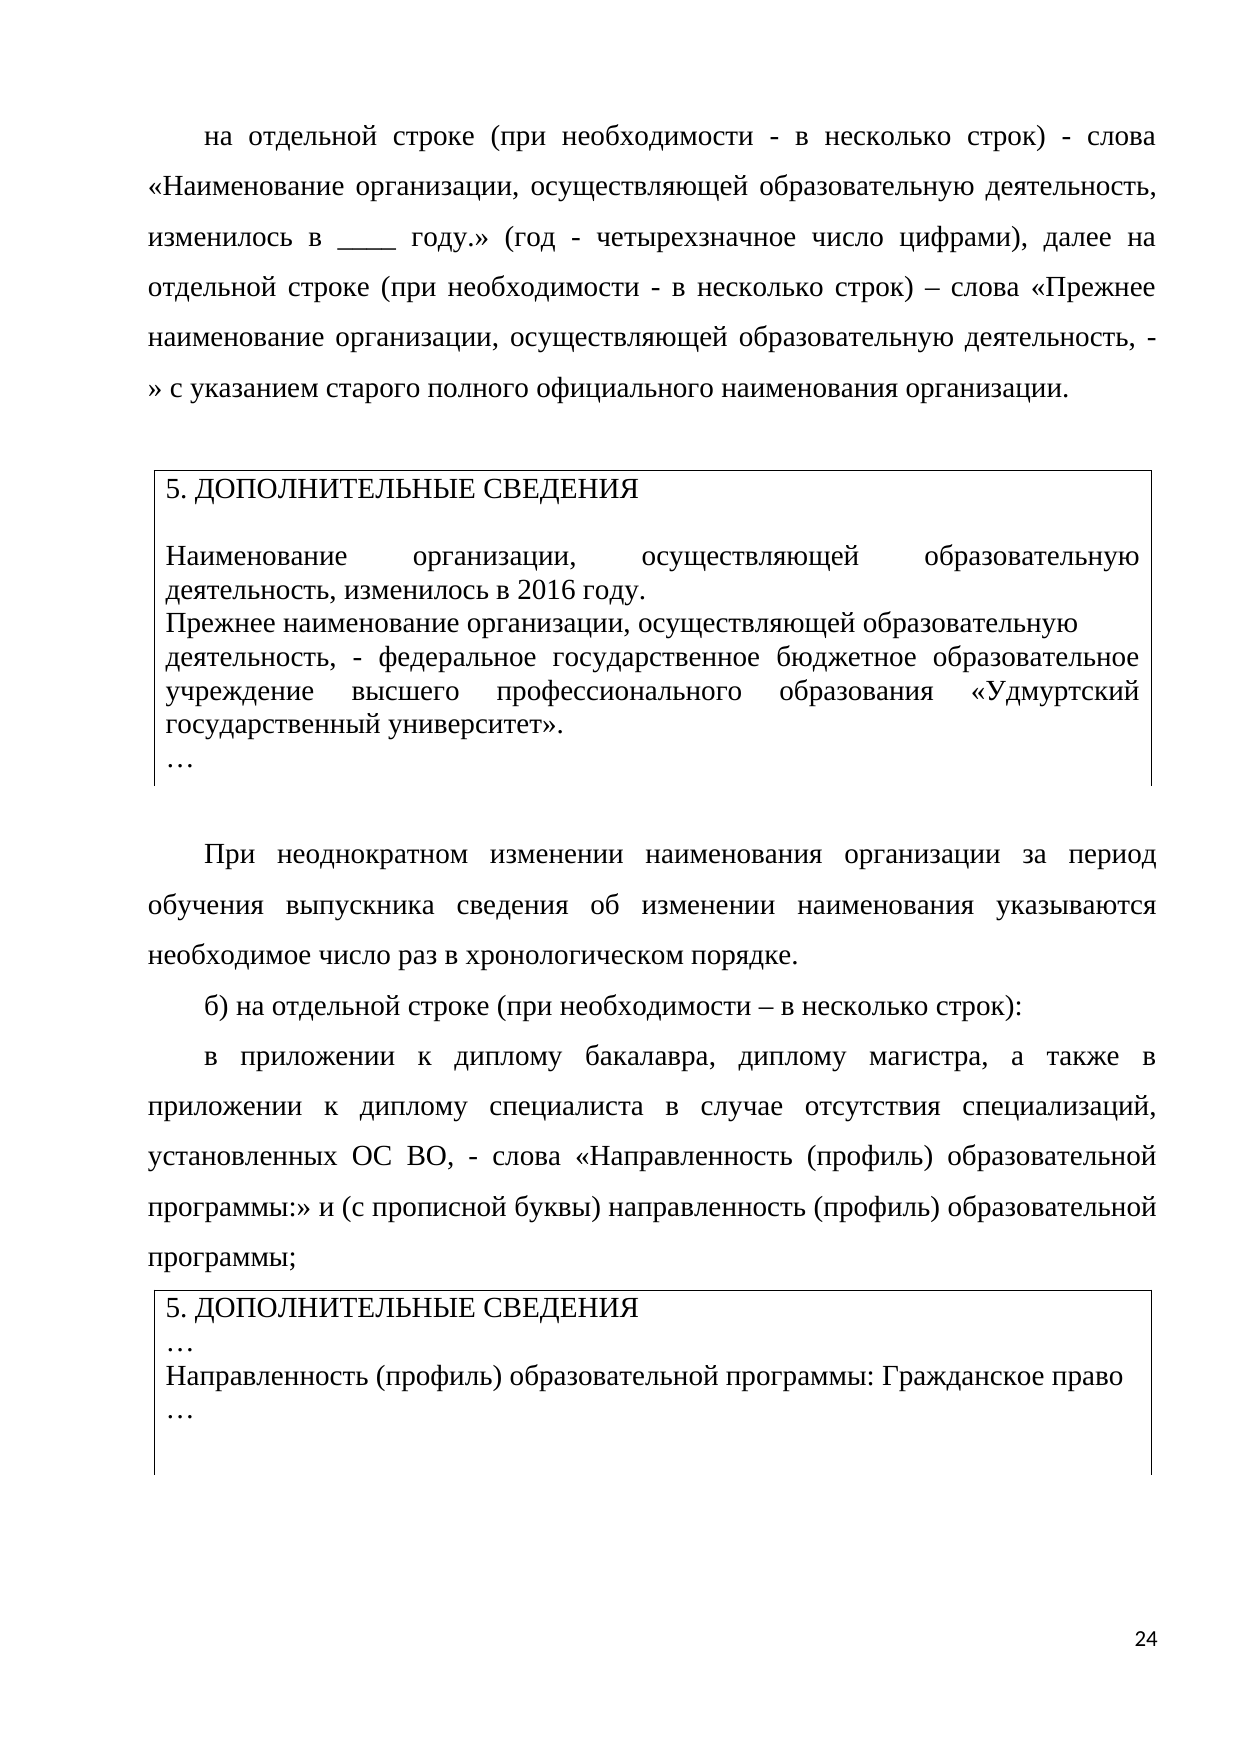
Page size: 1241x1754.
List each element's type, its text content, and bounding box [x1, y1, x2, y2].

table_header 5. ДОПОЛНИТЕЛЬНЫЕ СВЕДЕНИЯ Наименование организации, осуществляющей образовательную деятельность, изменилось в 2016 году. Прежнее наименование организации, осуществляющей образовательную деятельность, - федеральное государственное бюджетное образовательное учреждение высшего профессионального образования «Удмуртский государственный университет». … [155, 471, 1151, 786]
table_header 5. ДОПОЛНИТЕЛЬНЫЕ СВЕДЕНИЯ … Направленность (профиль) образовательной программы: Гражданское право … [155, 1291, 1151, 1475]
text При неоднократном изменении наименования организации за период обучения выпускника сведения об изменении наименования указываются необходимое число раз в хронологическом порядке. [148, 837, 1157, 971]
text б) на отдельной строке (при необходимости – в несколько строк): [148, 988, 1157, 1021]
text на отдельной строке (при необходимости - в несколько строк) - слова «Наименование организации, осуществляющей образовательную деятельность, изменилось в ____ году.» (год - четырехзначное число цифрами), далее на отдельной строке (при необходимости - в несколько строк) – слова «Прежнее наименование организации, осуществляющей образовательную деятельность, - » с указанием старого полного официального наименования организации. [148, 118, 1157, 403]
text в приложении к диплому бакалавра, диплому магистра, а также в приложении к диплому специалиста в случае отсутствия специализаций, установленных ОС ВО, - слова «Направленность (профиль) образовательной программы:» и (с прописной буквы) направленность (профиль) образовательной программы; [148, 1038, 1157, 1273]
